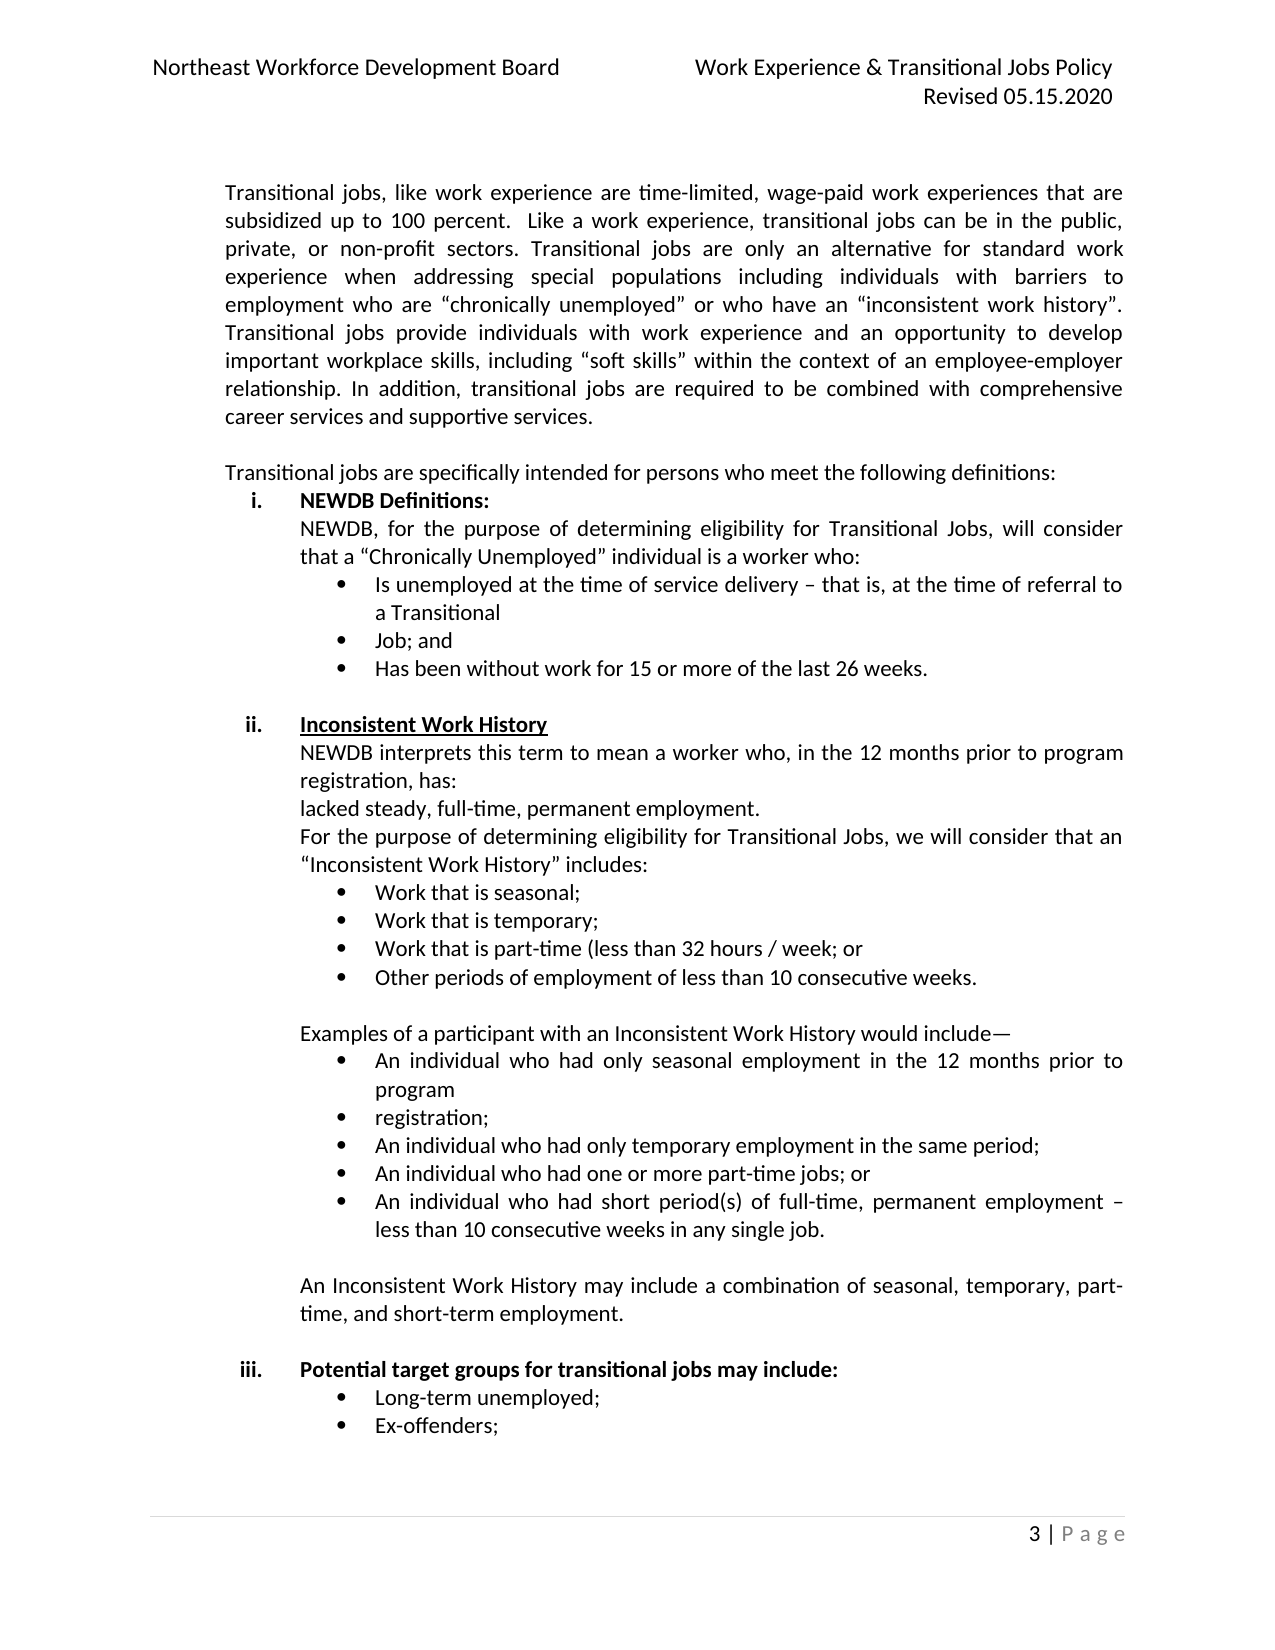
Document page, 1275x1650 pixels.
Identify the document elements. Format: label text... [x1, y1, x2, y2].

list An individual who had short period(s) of full-time, permanent employment – less than 10 consecutive weeks in any single job. [337, 1187, 1125, 1243]
list lacked steady, full-time, permanent employment. [300, 794, 1125, 822]
list Examples of a participant with an Inconsistent Work History would include— [300, 1019, 1125, 1047]
list An Inconsistent Work History may include a combination of seasonal, temporary, part-time, and short-term employment. [300, 1271, 1125, 1327]
list Inconsistent Work History [262, 710, 1125, 738]
list Is unemployed at the time of service delivery – that is, at the time of referral to a Transitional [337, 570, 1125, 626]
text Transitional jobs are specifically intended for persons who meet the following definitions: [225, 458, 1125, 486]
list Potential target groups for transitional jobs may include: [262, 1355, 1125, 1383]
text Transitional jobs, like work experience are time-limited, wage-paid work experiences that are subsidized up to 100 percent. Like a work experience, transitional jobs can be in the public, private, or non-profit sectors. Transitional jobs are only an alternative for standard work experience when addressing special populations including individuals with barriers to employment who are “chronically unemployed” or who have an “inconsistent work history”. Transitional jobs provide individuals with work experience and an opportunity to develop important workplace skills, including “soft skills” within the context of an employee-employer relationship. In addition, transitional jobs are required to be combined with comprehensive career services and supportive services. [225, 178, 1125, 430]
list NEWDB interprets this term to mean a worker who, in the 12 months prior to program registration, has: [300, 738, 1125, 794]
list NEWDB Definitions: [262, 486, 1125, 514]
list An individual who had only temporary employment in the same period; [337, 1131, 1125, 1159]
list Work that is temporary; [337, 907, 1125, 934]
list Work that is seasonal; [337, 878, 1125, 907]
list Job; and [337, 626, 1125, 654]
list Has been without work for 15 or more of the last 26 weeks. [337, 654, 1125, 682]
list Ex-offenders; [337, 1411, 1125, 1439]
list An individual who had only seasonal employment in the 12 months prior to program [337, 1047, 1125, 1103]
list registration; [337, 1103, 1125, 1131]
list Other periods of employment of less than 10 consecutive weeks. [337, 963, 1125, 991]
list An individual who had one or more part-time jobs; or [337, 1159, 1125, 1187]
list For the purpose of determining eligibility for Transitional Jobs, we will consider that an “Inconsistent Work History” includes: [300, 822, 1125, 878]
list Work that is part-time (less than 32 hours / week; or [337, 934, 1125, 963]
list NEWDB, for the purpose of determining eligibility for Transitional Jobs, will consider that a “Chronically Unemployed” individual is a worker who: [300, 514, 1125, 570]
list Long-term unemployed; [337, 1383, 1125, 1411]
